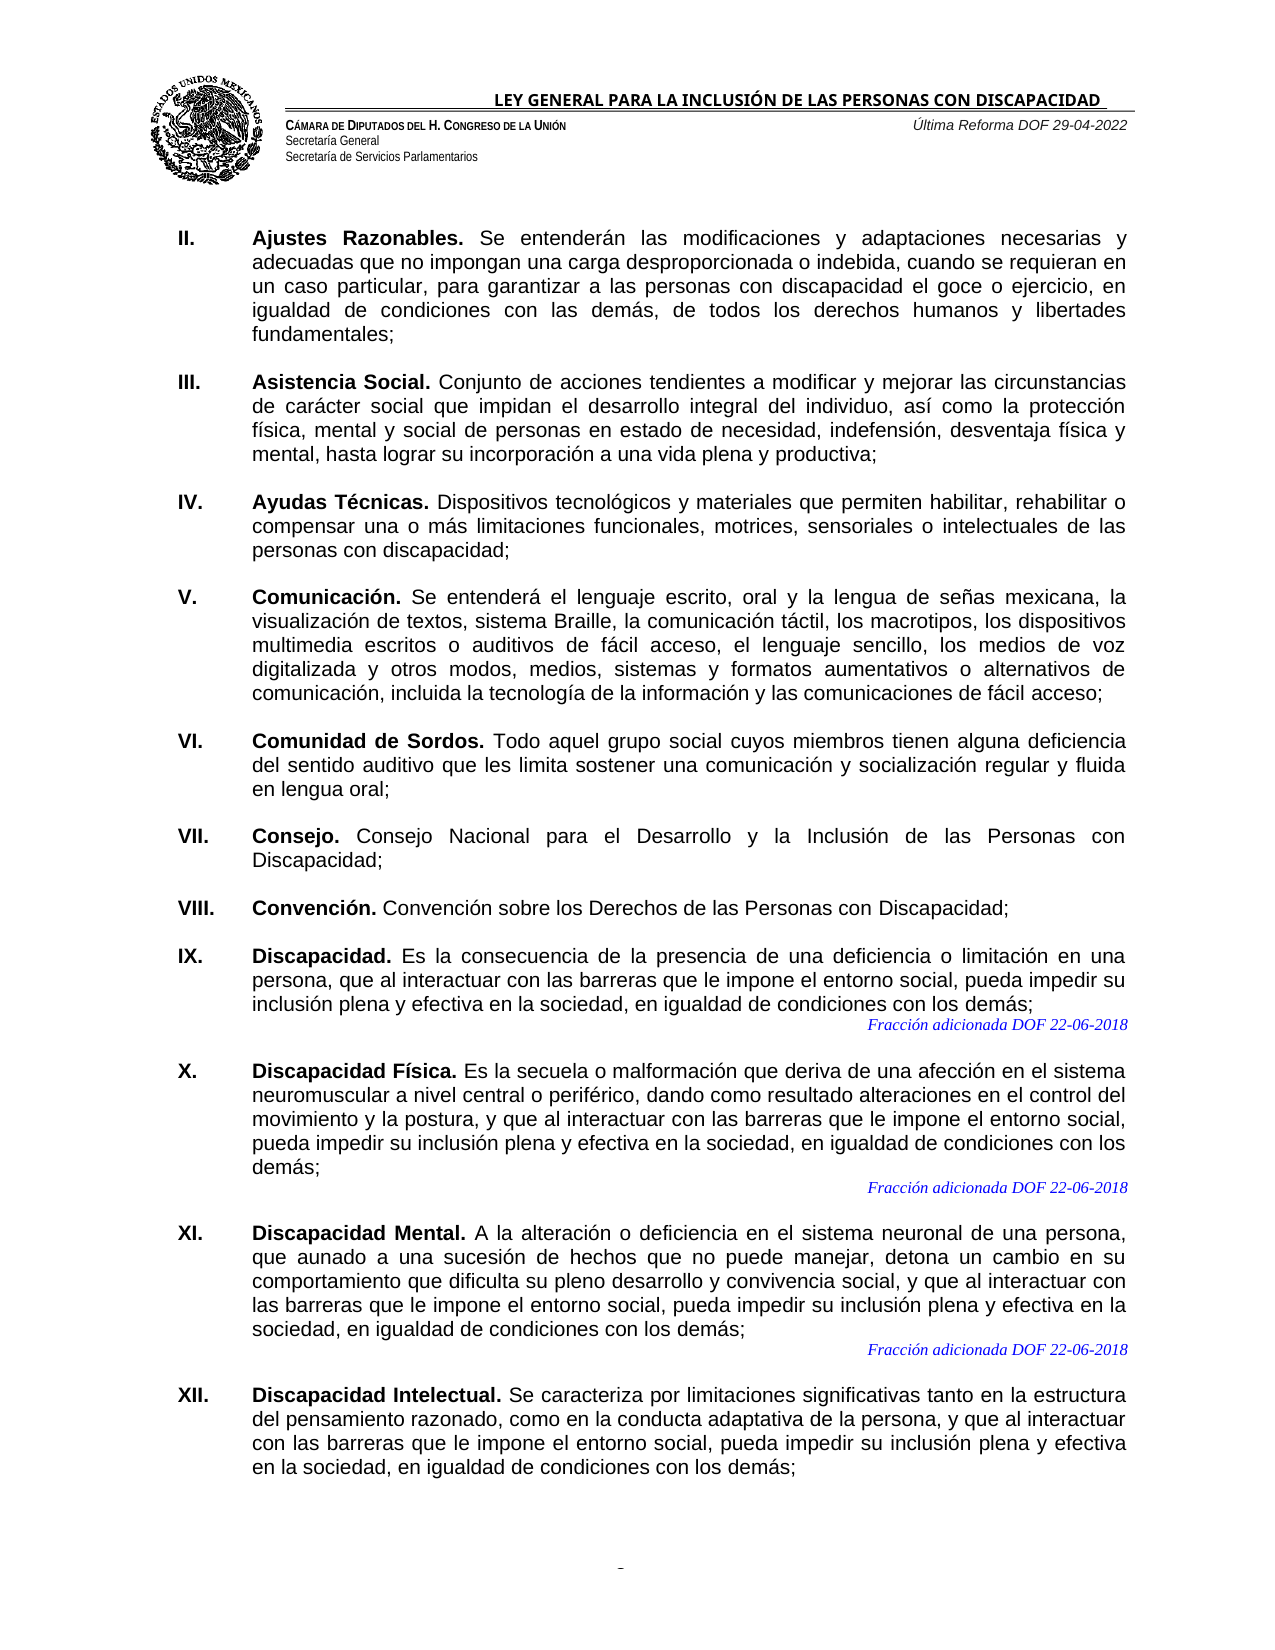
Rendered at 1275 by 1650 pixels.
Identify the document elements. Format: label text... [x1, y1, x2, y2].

list Consejo. Consejo Nacional para el Desarrollo y la Inclusión de las Personas con Discapacidad; [178, 824, 1127, 872]
list Discapacidad Intelectual. Se caracteriza por limitaciones significativas tanto en la estructura del pensamiento razonado, como en la conducta adaptativa de la persona, y que al interactuar con las barreras que le impone el entorno social, pueda impedir su inclusión plena y efectiva en la sociedad, en igualdad de condiciones con los demás; [178, 1383, 1127, 1479]
list Asistencia Social. Conjunto de acciones tendientes a modificar y mejorar las circunstancias de carácter social que impidan el desarrollo integral del individuo, así como la protección física, mental y social de personas en estado de necesidad, indefensión, desventaja física y mental, hasta lograr su incorporación a una vida plena y productiva; [178, 370, 1127, 466]
list Convención. Convención sobre los Derechos de las Personas con Discapacidad; [178, 895, 1139, 919]
text Fracción adicionada DOF 22-06-2018 [135, 1178, 1128, 1197]
list Discapacidad Mental. A la alteración o deficiencia en el sistema neuronal de una persona, que aunado a una sucesión de hechos que no puede manejar, detona un cambio en su comportamiento que dificulta su pleno desarrollo y convivencia social, y que al interactuar con las barreras que le impone el entorno social, pueda impedir su inclusión plena y efectiva en la sociedad, en igualdad de condiciones con los demás; [178, 1221, 1128, 1341]
list Discapacidad. Es la consecuencia de la presencia de una deficiencia o limitación en una persona, que al interactuar con las barreras que le impone el entorno social, pueda impedir su inclusión plena y efectiva en la sociedad, en igualdad de condiciones con los demás; [178, 943, 1127, 1015]
list Ayudas Técnicas. Dispositivos tecnológicos y materiales que permiten habilitar, rehabilitar o compensar una o más limitaciones funcionales, motrices, sensoriales o intelectuales de las personas con discapacidad; [178, 490, 1127, 562]
text Fracción adicionada DOF 22-06-2018 [135, 1015, 1128, 1034]
text Fracción adicionada DOF 22-06-2018 [135, 1341, 1128, 1359]
list Comunidad de Sordos. Todo aquel grupo social cuyos miembros tienen alguna deficiencia del sentido auditivo que les limita sostener una comunicación y socialización regular y fluida en lengua oral; [178, 728, 1127, 800]
list Ajustes Razonables. Se entenderán las modificaciones y adaptaciones necesarias y adecuadas que no impongan una carga desproporcionada o indebida, cuando se requieran en un caso particular, para garantizar a las personas con discapacidad el goce o ejercicio, en igualdad de condiciones con las demás, de todos los derechos humanos y libertades fundamentales; [178, 226, 1128, 346]
picture [150, 75, 263, 185]
list Discapacidad Física. Es la secuela o malformación que deriva de una afección en el sistema neuromuscular a nivel central o periférico, dando como resultado alteraciones en el control del movimiento y la postura, y que al interactuar con las barreras que le impone el entorno social, pueda impedir su inclusión plena y efectiva en la sociedad, en igualdad de condiciones con los demás; [178, 1059, 1127, 1178]
list Comunicación. Se entenderá el lenguaje escrito, oral y la lengua de señas mexicana, la visualización de textos, sistema Braille, la comunicación táctil, los macrotipos, los dispositivos multimedia escritos o auditivos de fácil acceso, el lenguaje sencillo, los medios de voz digitalizada y otros modos, medios, sistemas y formatos aumentativos o alternativos de comunicación, incluida la tecnología de la información y las comunicaciones de fácil acceso; [178, 585, 1127, 704]
